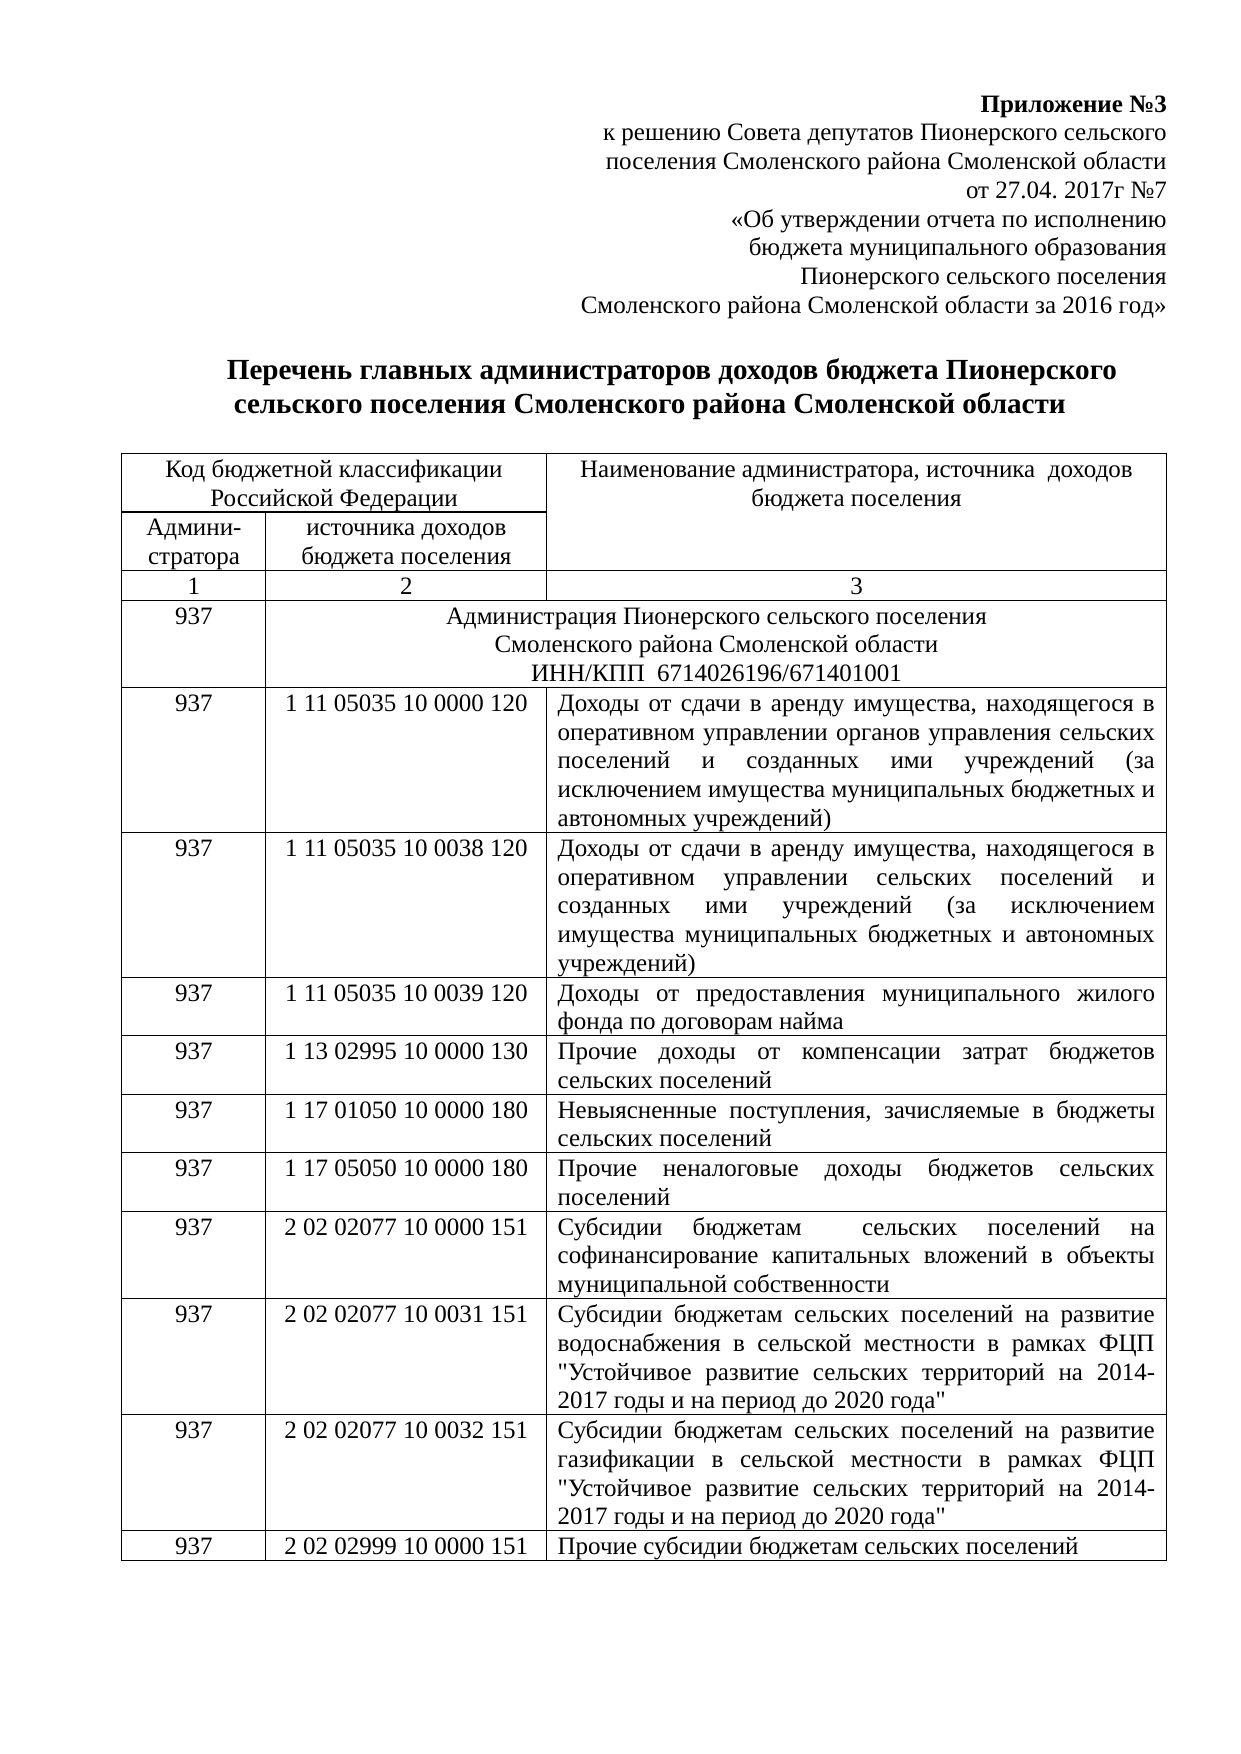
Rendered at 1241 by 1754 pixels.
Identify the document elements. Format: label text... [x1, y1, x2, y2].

table_cell Доходы от сдачи в аренду имущества, находящегося в оперативном управлении органов управления сельских поселений и созданных ими учреждений (за исключением имущества муниципальных бюджетных и автономных учреждений) [547, 688, 1166, 832]
table_cell 2 02 02077 10 0031 151 [266, 1299, 546, 1414]
text поселения Смоленского района Смоленской области [133, 146, 1167, 175]
table_cell 2 02 02077 10 0000 151 [266, 1212, 546, 1298]
table_cell 937 [122, 1212, 265, 1298]
table_cell Прочие субсидии бюджетам сельских поселений [547, 1531, 1166, 1560]
text от 27.04. 2017г №7 [133, 175, 1167, 204]
table_cell Доходы от сдачи в аренду имущества, находящегося в оперативном управлении сельских поселений и созданных ими учреждений (за исключением имущества муниципальных бюджетных и автономных учреждений) [547, 833, 1166, 977]
table_cell 2 02 02077 10 0032 151 [266, 1415, 546, 1530]
table_header Код бюджетной классификации Российской Федерации [122, 454, 546, 511]
text «Об утверждении отчета по исполнению [133, 204, 1167, 232]
table_cell 1 17 05050 10 0000 180 [266, 1153, 546, 1211]
table_cell 1 11 05035 10 0038 120 [266, 833, 546, 977]
table_cell Админи-стратора [122, 513, 265, 570]
table_cell Субсидии бюджетам сельских поселений на развитие водоснабжения в сельской местности в рамках ФЦП "Устойчивое развитие сельских территорий на 2014-2017 годы и на период до 2020 года" [547, 1299, 1166, 1414]
table_cell Невыясненные поступления, зачисляемые в бюджеты сельских поселений [547, 1095, 1166, 1152]
table_cell Администрация Пионерского сельского поселения Смоленского района Смоленской области ИНН/КПП 6714026196/671401001 [266, 601, 1166, 687]
table_cell 937 [122, 1036, 265, 1094]
text Пионерского сельского поселения [133, 261, 1167, 290]
text бюджета муниципального образования [133, 232, 1167, 261]
table_cell 1 11 05035 10 0039 120 [266, 978, 546, 1035]
table_cell Доходы от предоставления муниципального жилого фонда по договорам найма [547, 978, 1166, 1035]
table_cell 937 [122, 688, 265, 832]
table_cell 1 [122, 571, 265, 600]
text Перечень главных администраторов доходов бюджета Пионерского сельского поселения Смоленского района Смоленской области [133, 352, 1167, 419]
table_cell Субсидии бюджетам сельских поселений на развитие газификации в сельской местности в рамках ФЦП "Устойчивое развитие сельских территорий на 2014-2017 годы и на период до 2020 года" [547, 1415, 1166, 1530]
text к решению Совета депутатов Пионерского сельского [133, 117, 1167, 146]
table_header Наименование администратора, источника доходов бюджета поселения [547, 454, 1166, 570]
table_cell 937 [122, 1531, 265, 1560]
table_cell 1 13 02995 10 0000 130 [266, 1036, 546, 1094]
table_cell 937 [122, 1153, 265, 1211]
table_cell 937 [122, 978, 265, 1035]
table_cell 1 11 05035 10 0000 120 [266, 688, 546, 832]
table_cell Субсидии бюджетам сельских поселений на софинансирование капитальных вложений в объекты муниципальной собственности [547, 1212, 1166, 1298]
table_cell 937 [122, 1415, 265, 1530]
text Смоленского района Смоленской области за 2016 год» [133, 290, 1167, 319]
table_cell 3 [547, 571, 1166, 600]
table_cell 937 [122, 1095, 265, 1152]
table_cell 937 [122, 601, 265, 687]
table_cell источника доходов бюджета поселения [266, 513, 546, 570]
table_cell Прочие доходы от компенсации затрат бюджетов сельских поселений [547, 1036, 1166, 1094]
table_cell Прочие неналоговые доходы бюджетов сельских поселений [547, 1153, 1166, 1211]
text Приложение №3 [133, 89, 1167, 117]
table_cell 2 02 02999 10 0000 151 [266, 1531, 546, 1560]
table_cell 937 [122, 833, 265, 977]
table_cell 2 [266, 571, 546, 600]
table_cell 937 [122, 1299, 265, 1414]
table_cell 1 17 01050 10 0000 180 [266, 1095, 546, 1152]
